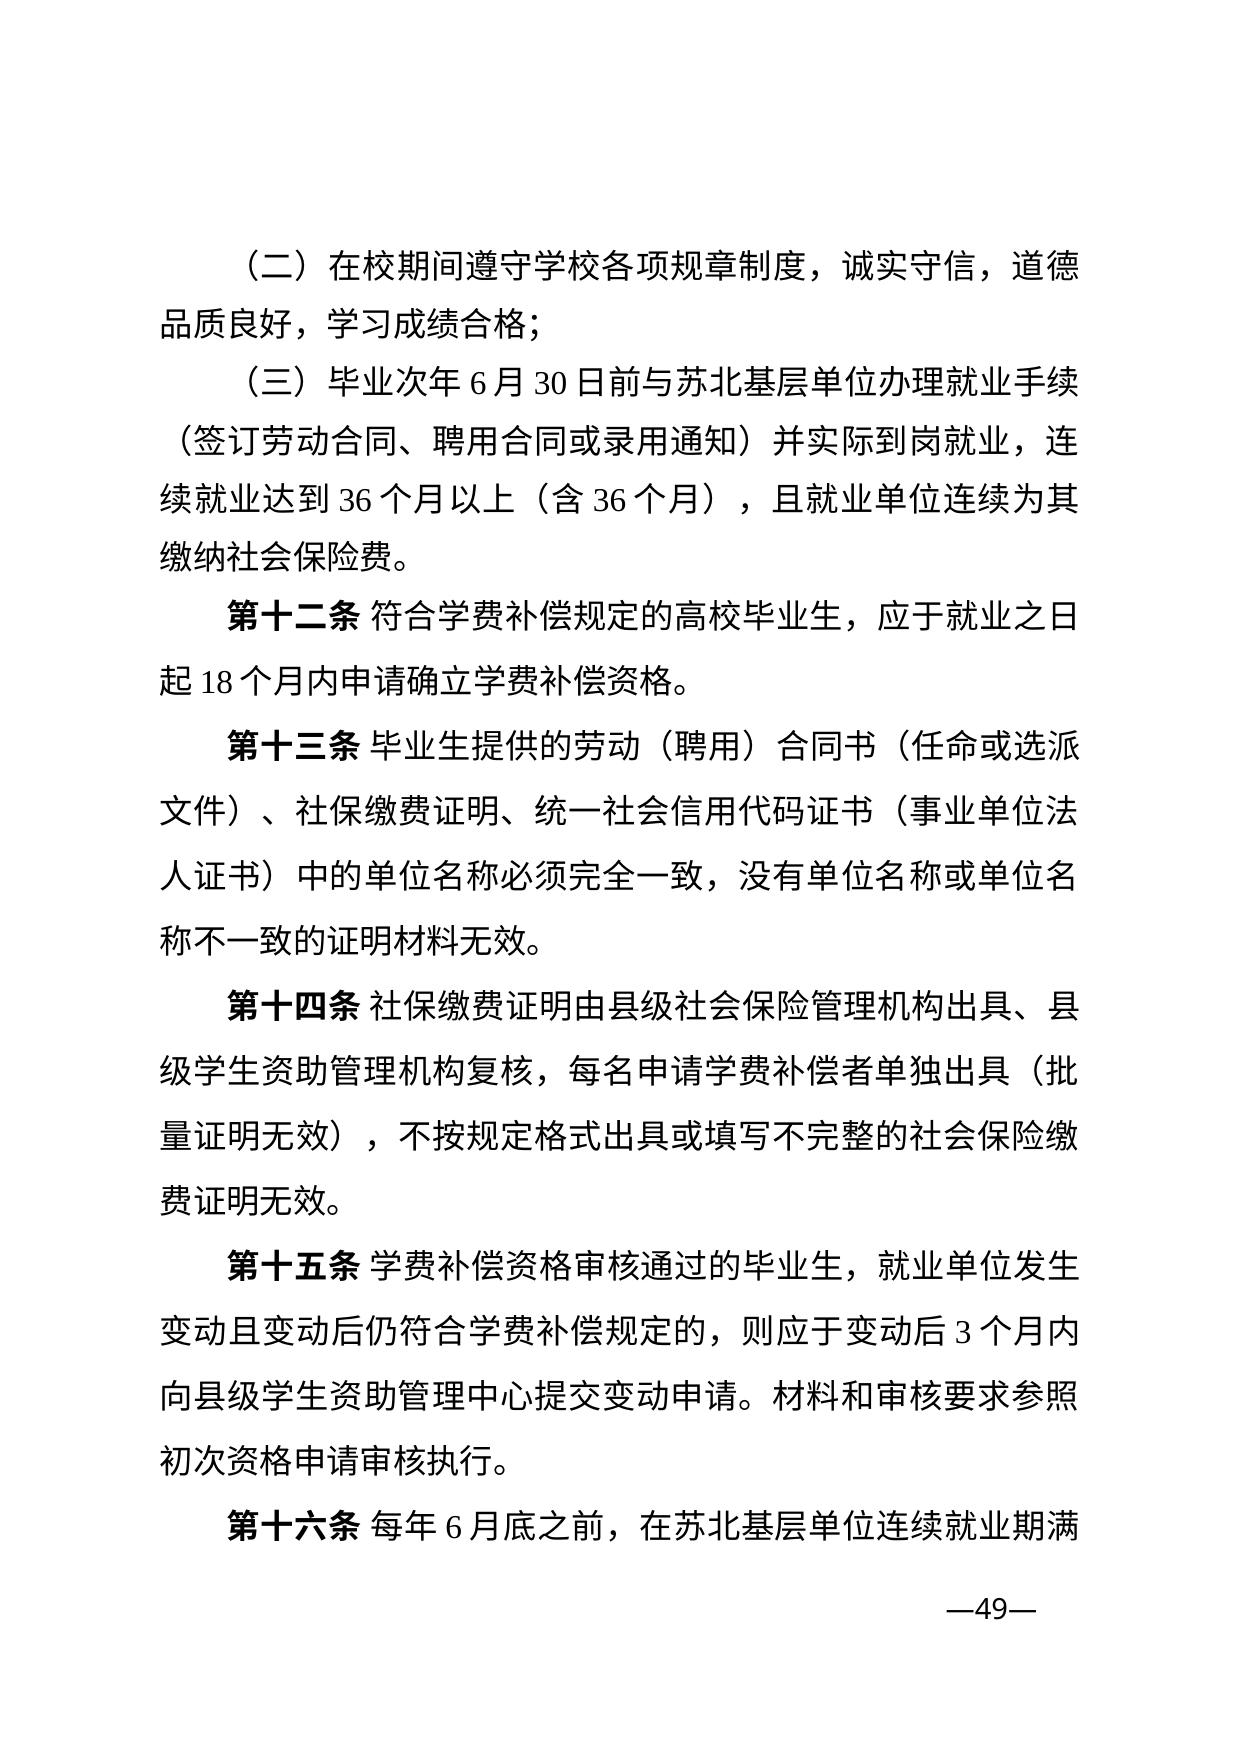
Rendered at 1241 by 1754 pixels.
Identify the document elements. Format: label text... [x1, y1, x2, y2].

text 第十五条 学费补偿资格审核通过的毕业生，就业单位发生变动且变动后仍符合学费补偿规定的，则应于变动后3个月内向县级学生资助管理中心提交变动申请。材料和审核要求参照初次资格申请审核执行。 [159, 1231, 1081, 1491]
text （三）毕业次年6月30日前与苏北基层单位办理就业手续（签订劳动合同、聘用合同或录用通知）并实际到岗就业，连续就业达到36个月以上（含36个月），且就业单位连续为其缴纳社会保险费。 [159, 348, 1081, 581]
text 第十三条 毕业生提供的劳动（聘用）合同书（任命或选派文件）、社保缴费证明、统一社会信用代码证书（事业单位法人证书）中的单位名称必须完全一致，没有单位名称或单位名称不一致的证明材料无效。 [159, 711, 1081, 971]
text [159, 1491, 1081, 1556]
text （二）在校期间遵守学校各项规章制度，诚实守信，道德品质良好，学习成绩合格； [159, 231, 1081, 348]
text 第十四条 社保缴费证明由县级社会保险管理机构出具、县级学生资助管理机构复核，每名申请学费补偿者单独出具（批量证明无效），不按规定格式出具或填写不完整的社会保险缴费证明无效。 [159, 971, 1081, 1231]
text 第十二条 符合学费补偿规定的高校毕业生，应于就业之日起18个月内申请确立学费补偿资格。 [159, 581, 1081, 711]
